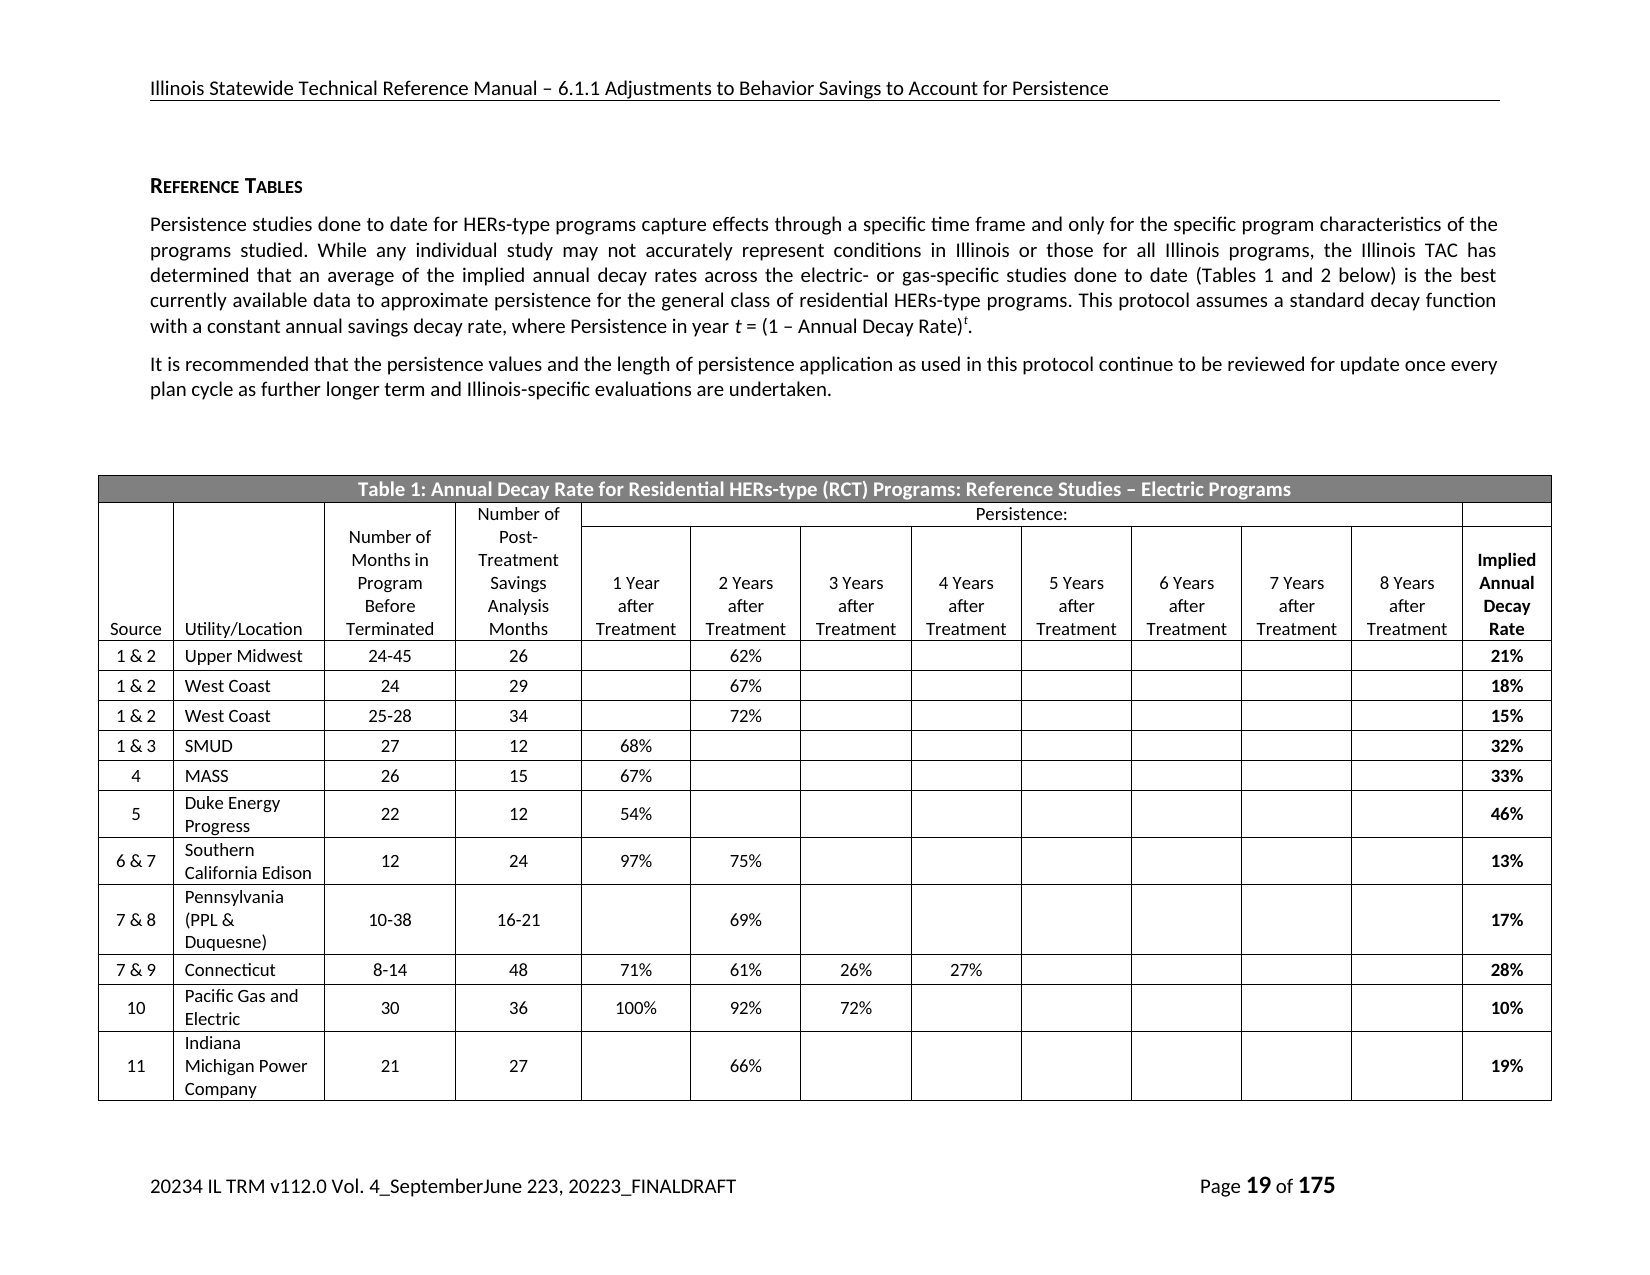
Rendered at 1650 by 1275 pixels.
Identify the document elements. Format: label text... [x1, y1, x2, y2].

table_cell 67% [582, 761, 690, 790]
table_cell 32% [1463, 731, 1551, 760]
table_cell 24 [325, 671, 455, 700]
table_cell [582, 885, 690, 954]
table_cell [1132, 838, 1241, 884]
table_cell 15% [1463, 701, 1551, 730]
table_cell [1132, 731, 1241, 760]
table_cell 71% [582, 955, 690, 984]
table_cell 15 [456, 761, 581, 790]
table_cell [691, 761, 800, 790]
table_cell [1022, 641, 1131, 670]
table_cell [1022, 791, 1131, 837]
table_cell [1242, 885, 1351, 954]
table_cell 26 [325, 761, 455, 790]
table_cell 72% [801, 985, 911, 1031]
table_cell [691, 731, 800, 760]
table_header Table 1: Annual Decay Rate for Residential HERs-type (RCT) Programs: Reference Studies – Electric Programs [99, 476, 1551, 502]
table_cell [1132, 701, 1241, 730]
table_cell [1132, 791, 1241, 837]
table_cell 72% [691, 701, 800, 730]
table_cell 18% [1463, 671, 1551, 700]
table_cell 2 Years after Treatment [691, 527, 800, 640]
table_cell 54% [582, 791, 690, 837]
table_cell [1352, 671, 1462, 700]
table_cell [1022, 985, 1131, 1031]
subtitle Reference Tables [150, 171, 1500, 199]
table_cell [1352, 641, 1462, 670]
table_cell Implied Annual Decay Rate [1463, 527, 1551, 640]
table_cell 66% [691, 1032, 800, 1100]
table_cell [1022, 731, 1131, 760]
table_cell [1242, 671, 1351, 700]
table_cell [801, 701, 911, 730]
table_cell [912, 641, 1021, 670]
table_cell 21% [1463, 641, 1551, 670]
table_cell [1132, 885, 1241, 954]
table_cell [801, 761, 911, 790]
table_cell SMUD [174, 731, 324, 760]
table_cell [801, 791, 911, 837]
table_cell 8 Years after Treatment [1352, 527, 1462, 640]
table_cell [1463, 503, 1551, 526]
table_cell 61% [691, 955, 800, 984]
table_cell 10-38 [325, 885, 455, 954]
table_cell Number of Months in Program Before Terminated [325, 503, 455, 640]
text It is recommended that the persistence values and the length of persistence application as used in this protocol continue to be reviewed for update once every plan cycle as further longer term and Illinois-specific evaluations are undertaken. [150, 351, 1500, 402]
table_cell [1022, 955, 1131, 984]
table_cell [1022, 701, 1131, 730]
table_cell 69% [691, 885, 800, 954]
table_cell [1022, 838, 1131, 884]
table_cell [912, 731, 1021, 760]
table_cell 27 [325, 731, 455, 760]
table_cell [801, 641, 911, 670]
table_cell 3 Years after Treatment [801, 527, 911, 640]
table_cell Duke Energy Progress [174, 791, 324, 837]
table_cell 75% [691, 838, 800, 884]
table_cell Upper Midwest [174, 641, 324, 670]
table_cell [1132, 761, 1241, 790]
table_cell 10% [1463, 985, 1551, 1031]
table_cell [1132, 671, 1241, 700]
table_cell Connecticut [174, 955, 324, 984]
table_cell 12 [456, 731, 581, 760]
table_cell Pennsylvania (PPL & Duquesne) [174, 885, 324, 954]
table_cell Southern California Edison [174, 838, 324, 884]
table_cell 21 [325, 1032, 455, 1100]
table_cell [1352, 791, 1462, 837]
table_cell [1132, 985, 1241, 1031]
table_cell [691, 791, 800, 837]
table_cell [801, 838, 911, 884]
table_cell [801, 1032, 911, 1100]
table_cell 92% [691, 985, 800, 1031]
table_cell Number of Post-Treatment Savings Analysis Months [456, 503, 581, 640]
table_cell [1352, 761, 1462, 790]
table_cell [1022, 885, 1131, 954]
table_cell 6 Years after Treatment [1132, 527, 1241, 640]
table_cell 29 [456, 671, 581, 700]
table_cell 1 & 3 [99, 731, 173, 760]
table_cell 4 [99, 761, 173, 790]
table_cell [1352, 731, 1462, 760]
table_cell 24 [456, 838, 581, 884]
table_cell 19% [1463, 1032, 1551, 1100]
table_cell [1352, 701, 1462, 730]
table_cell [801, 671, 911, 700]
table_cell 1 & 2 [99, 701, 173, 730]
table_cell West Coast [174, 671, 324, 700]
table_cell [912, 701, 1021, 730]
table_cell 46% [1463, 791, 1551, 837]
table_cell [582, 701, 690, 730]
table_cell [1352, 985, 1462, 1031]
table_cell [1132, 1032, 1241, 1100]
table_cell 1 & 2 [99, 641, 173, 670]
table_cell 26% [801, 955, 911, 984]
table_cell 5 Years after Treatment [1022, 527, 1131, 640]
table_cell Persistence: [582, 503, 1462, 526]
table_cell 6 & 7 [99, 838, 173, 884]
table_cell 8-14 [325, 955, 455, 984]
table_cell 12 [325, 838, 455, 884]
table_cell Indiana Michigan Power Company [174, 1032, 324, 1100]
table_cell 48 [456, 955, 581, 984]
table_cell [912, 985, 1021, 1031]
table_cell Source [99, 503, 173, 640]
table_cell [912, 1032, 1021, 1100]
table_cell 7 Years after Treatment [1242, 527, 1351, 640]
table_cell 28% [1463, 955, 1551, 984]
table_cell 30 [325, 985, 455, 1031]
table_cell West Coast [174, 701, 324, 730]
table_cell [1022, 761, 1131, 790]
table_cell 36 [456, 985, 581, 1031]
table_cell 27 [456, 1032, 581, 1100]
table_cell 33% [1463, 761, 1551, 790]
table_cell [801, 731, 911, 760]
table_cell [1242, 791, 1351, 837]
table_cell 25-28 [325, 701, 455, 730]
table_cell [1242, 731, 1351, 760]
table_cell 22 [325, 791, 455, 837]
table_cell [1352, 1032, 1462, 1100]
table_cell 26 [456, 641, 581, 670]
table_cell 7 & 9 [99, 955, 173, 984]
table_cell [1242, 1032, 1351, 1100]
table_cell Pacific Gas and Electric [174, 985, 324, 1031]
table_cell [582, 1032, 690, 1100]
table_cell 10 [99, 985, 173, 1031]
table_cell 4 Years after Treatment [912, 527, 1021, 640]
table_cell [1022, 671, 1131, 700]
table_cell 97% [582, 838, 690, 884]
table_cell 12 [456, 791, 581, 837]
table_cell [582, 641, 690, 670]
table_cell [801, 885, 911, 954]
table_cell 24-45 [325, 641, 455, 670]
table_cell 68% [582, 731, 690, 760]
table_cell 62% [691, 641, 800, 670]
table_cell [1352, 838, 1462, 884]
table_cell Utility/Location [174, 503, 324, 640]
table_cell [1132, 641, 1241, 670]
table_cell [1242, 838, 1351, 884]
table_cell MASS [174, 761, 324, 790]
table_cell [912, 885, 1021, 954]
table_cell 67% [691, 671, 800, 700]
table_cell [582, 671, 690, 700]
table_cell [912, 791, 1021, 837]
text Persistence studies done to date for HERs-type programs capture effects through a specific time frame and only for the specific program characteristics of the programs studied. While any individual study may not accurately represent conditions in Illinois or those for all Illinois programs, the Illinois TAC has determined that an average of the implied annual decay rates across the electric- or gas-specific studies done to date (Tables 1 and 2 below) is the best currently available data to approximate persistence for the general class of residential HERs-type programs. This protocol assumes a standard decay function with a constant annual savings decay rate, where Persistence in year t = (1 – Annual Decay Rate)t. [150, 211, 1500, 338]
table_cell [1242, 955, 1351, 984]
table_cell [1242, 761, 1351, 790]
table_cell 100% [582, 985, 690, 1031]
table_cell [912, 838, 1021, 884]
table_cell 27% [912, 955, 1021, 984]
table_cell 1 Year after Treatment [582, 527, 690, 640]
table_cell 13% [1463, 838, 1551, 884]
table_cell [1242, 701, 1351, 730]
table_cell [1352, 955, 1462, 984]
table_cell [1242, 985, 1351, 1031]
table_cell 17% [1463, 885, 1551, 954]
table_cell [1022, 1032, 1131, 1100]
table_cell 1 & 2 [99, 671, 173, 700]
table_cell [1242, 641, 1351, 670]
table_cell 7 & 8 [99, 885, 173, 954]
table_cell 5 [99, 791, 173, 837]
table_cell [912, 671, 1021, 700]
table_cell 11 [99, 1032, 173, 1100]
table_cell 34 [456, 701, 581, 730]
table_cell [1352, 885, 1462, 954]
table_cell 16-21 [456, 885, 581, 954]
table_cell [1132, 955, 1241, 984]
table_cell [912, 761, 1021, 790]
